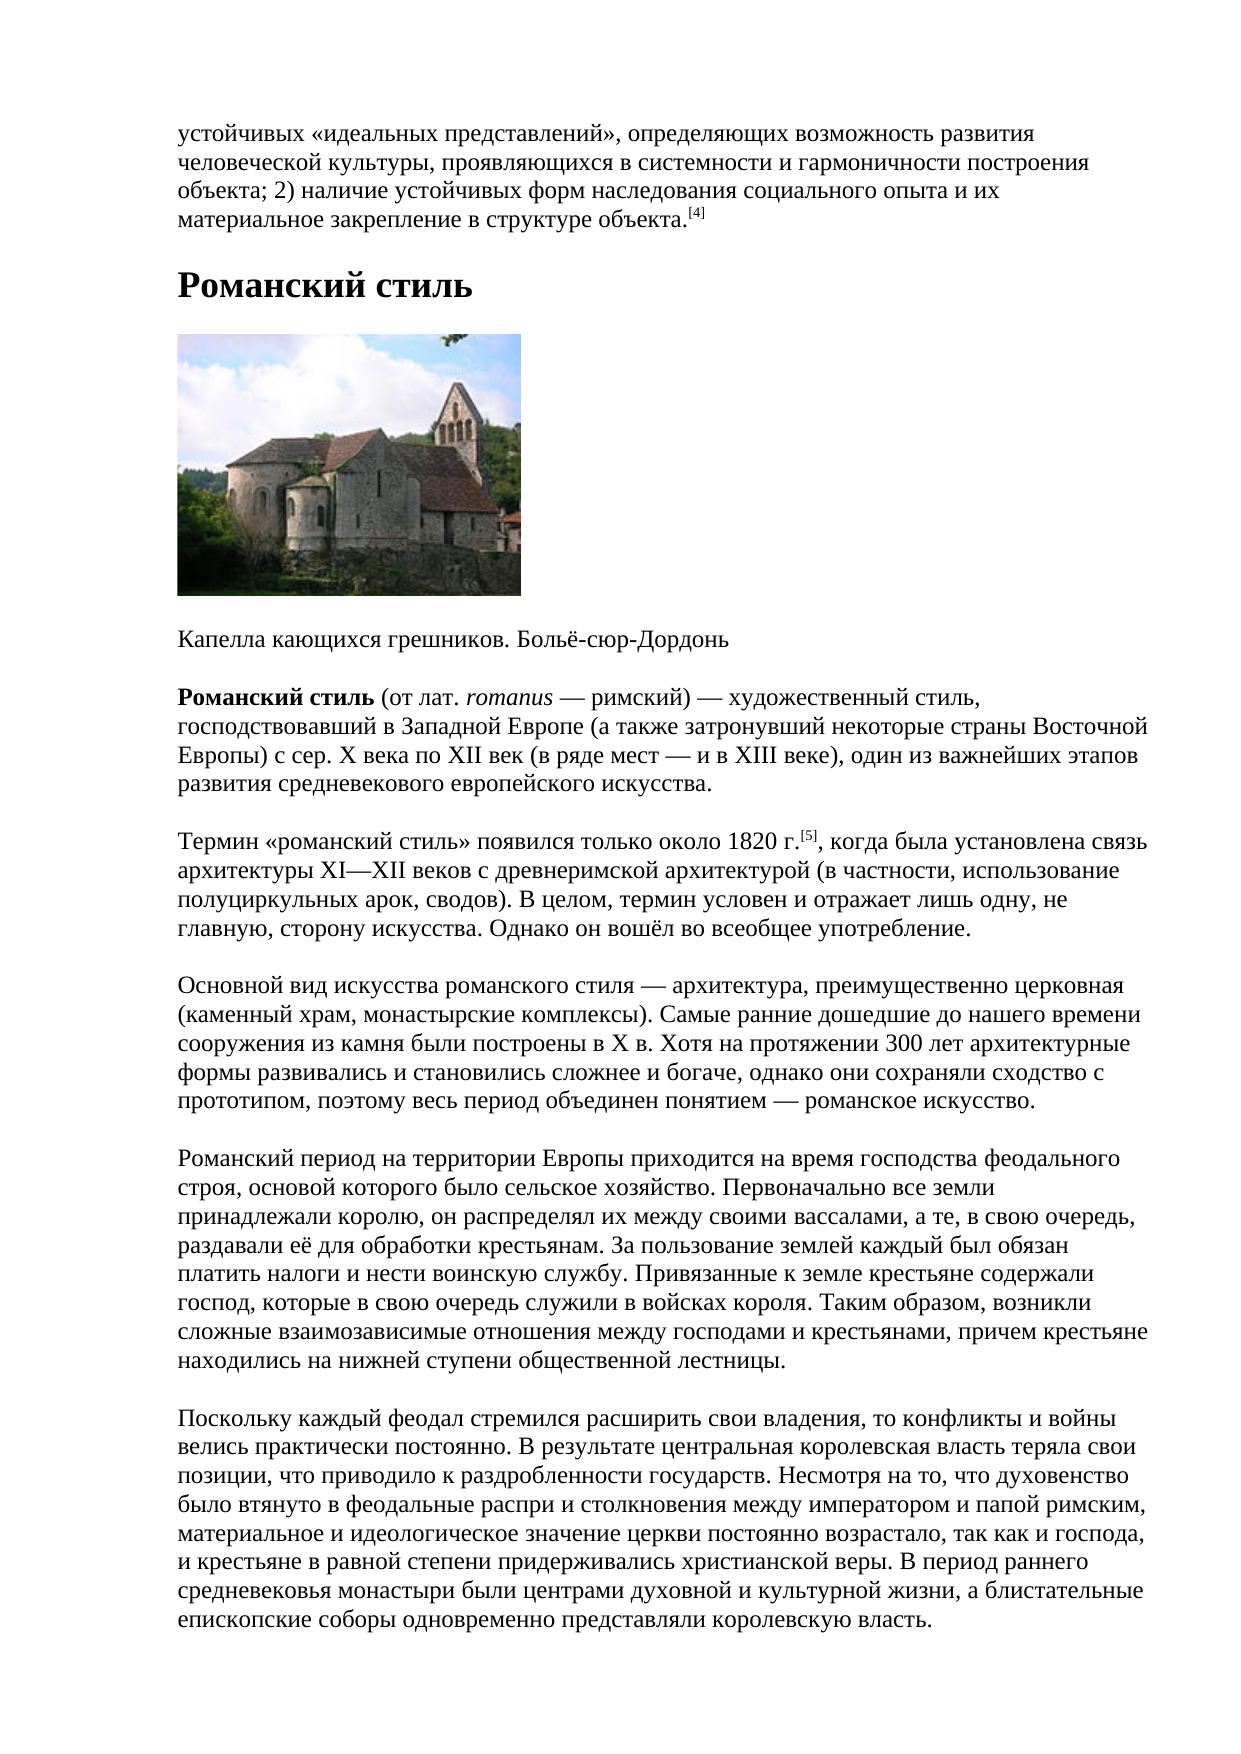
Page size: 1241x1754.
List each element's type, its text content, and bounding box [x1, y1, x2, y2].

picture [177, 334, 521, 596]
text Романский период на территории Европы приходится на время господства феодального строя, основой которого было сельское хозяйство. Первоначально все земли принадлежали королю, он распределял их между своими вассалами, а те, в свою очередь, раздавали её для обработки крестьянам. За пользование землей каждый был обязан платить налоги и нести воинскую службу. Привязанные к земле крестьяне содержали господ, которые в свою очередь служили в войсках короля. Таким образом, возникли сложные взаимозависимые отношения между господами и крестьянами, причем крестьяне находились на нижней ступени общественной лестницы. [177, 1143, 1152, 1373]
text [177, 118, 1152, 233]
text Поскольку каждый феодал стремился расширить свои владения, то конфликты и войны велись практически постоянно. В результате центральная королевская власть теряла свои позиции, что приводило к раздробленности государств. Несмотря на то, что духовенство было втянуто в феодальные распри и столкновения между императором и папой римским, материальное и идеологическое значение церкви постоянно возрастало, так как и господа, и крестьяне в равной степени придерживались христианской веры. В период раннего средневековья монастыри были центрами духовной и культурной жизни, а блистательные епископские соборы одновременно представляли королевскую власть. [177, 1403, 1152, 1633]
text Романский стиль (от лат. romanus — римский) — художественный стиль, господствовавший в Западной Европе (а также затронувший некоторые страны Восточной Европы) с сер. X века по XII век (в ряде мест — и в XIII веке), один из важнейших этапов развития средневекового европейского искусства. [177, 682, 1152, 797]
text Романский стиль [177, 262, 1152, 305]
text Термин «романский стиль» появился только около 1820 г.[5], когда была установлена связь архитектуры XI—XII веков с древнеримской архитектурой (в частности, использование полуциркульных арок, сводов). В целом, термин условен и отражает лишь одну, не главную, сторону искусства. Однако он вошёл во всеобщее употребление. [177, 826, 1152, 941]
text Основной вид искусства романского стиля — архитектура, преимущественно церковная (каменный храм, монастырские комплексы). Самые ранние дошедшие до нашего времени сооружения из камня были построены в X в. Хотя на протяжении 300 лет архитектурные формы развивались и становились сложнее и богаче, однако они сохраняли сходство с прототипом, поэтому весь период объединен понятием — романское искусство. [177, 971, 1152, 1114]
text Капелла кающихся грешников. Больё-сюр-Дордонь [177, 624, 1152, 653]
